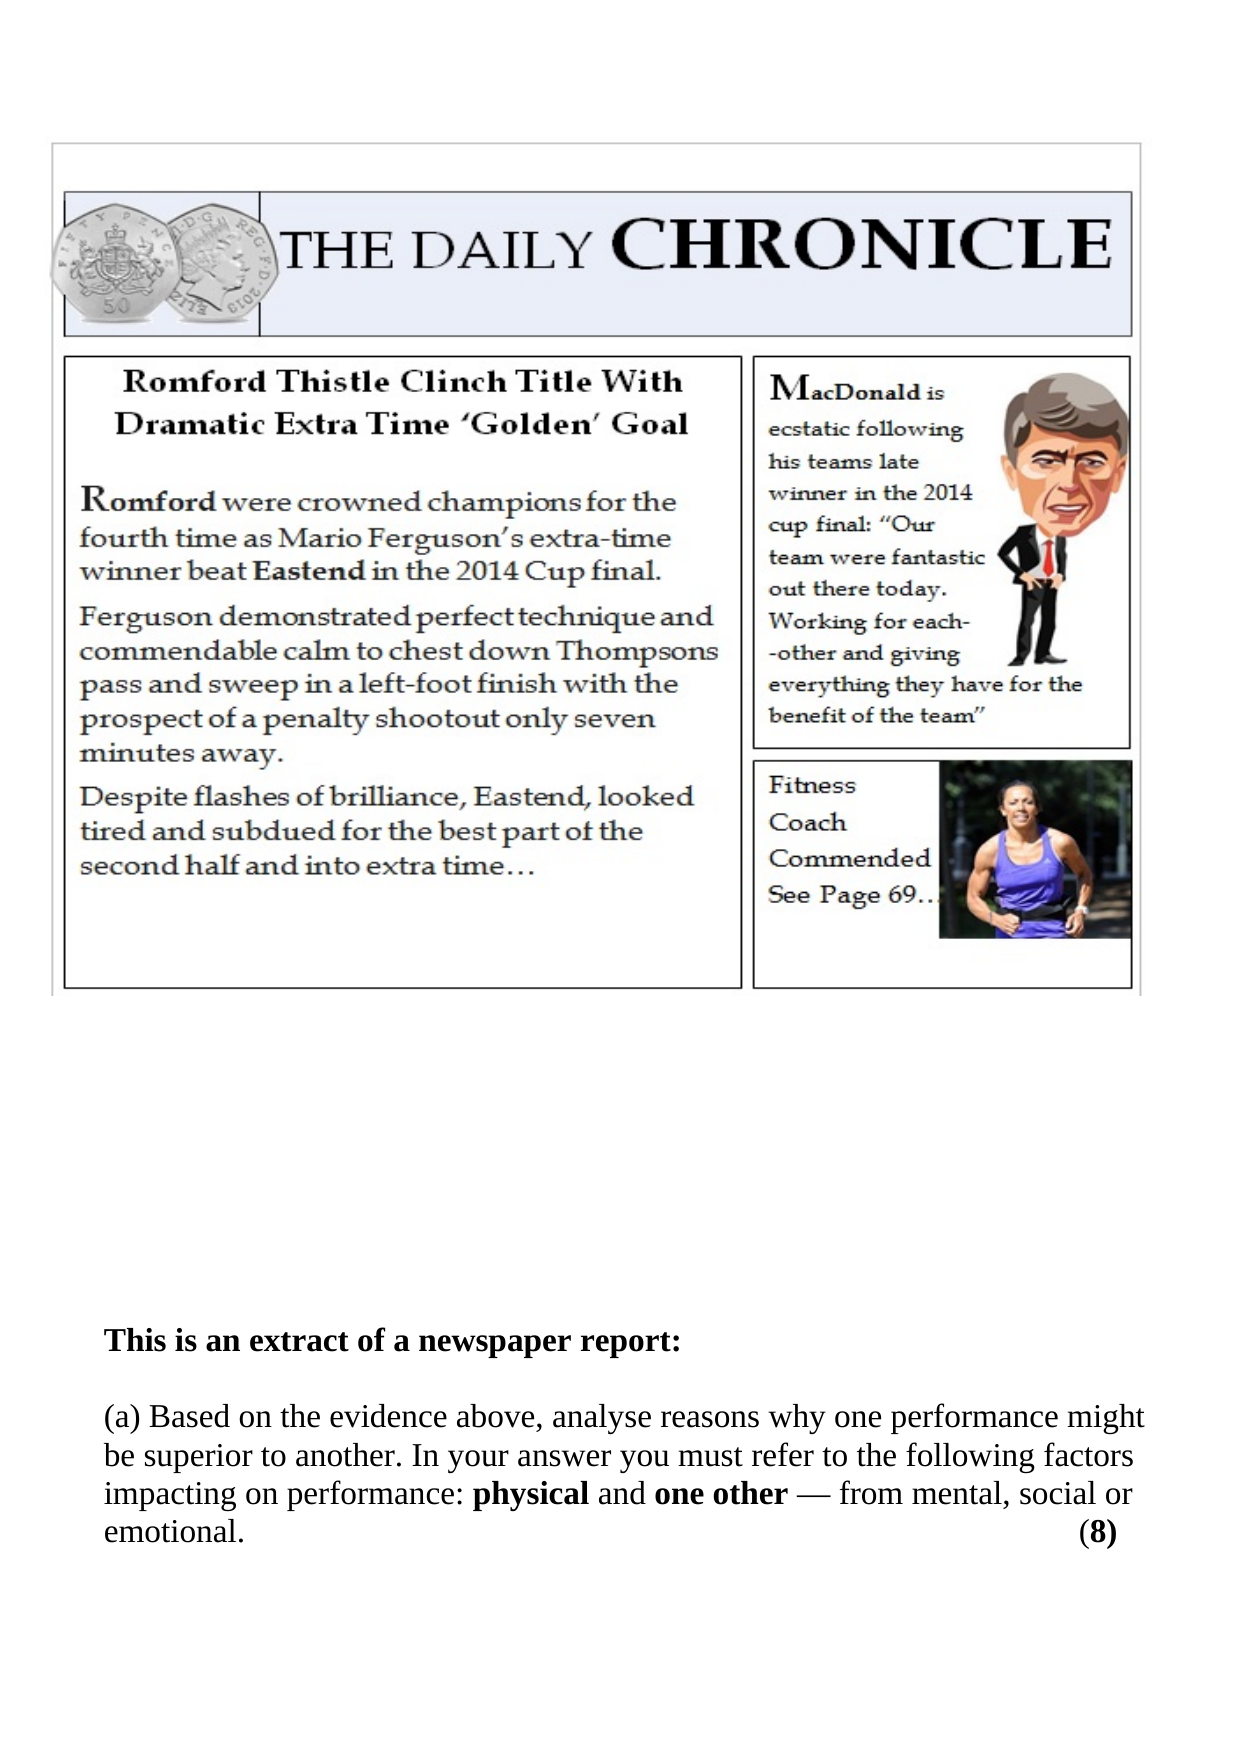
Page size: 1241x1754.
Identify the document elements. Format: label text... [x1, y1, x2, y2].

text (a) Based on the evidence above, analyse reasons why one performance might be superior to another. In your answer you must refer to the following factors impacting on performance: physical and one other — from mental, social or emotional. (8) [103, 1397, 1167, 1578]
picture [43, 135, 1152, 994]
text This is an extract of a newspaper report: [103, 1320, 1167, 1358]
